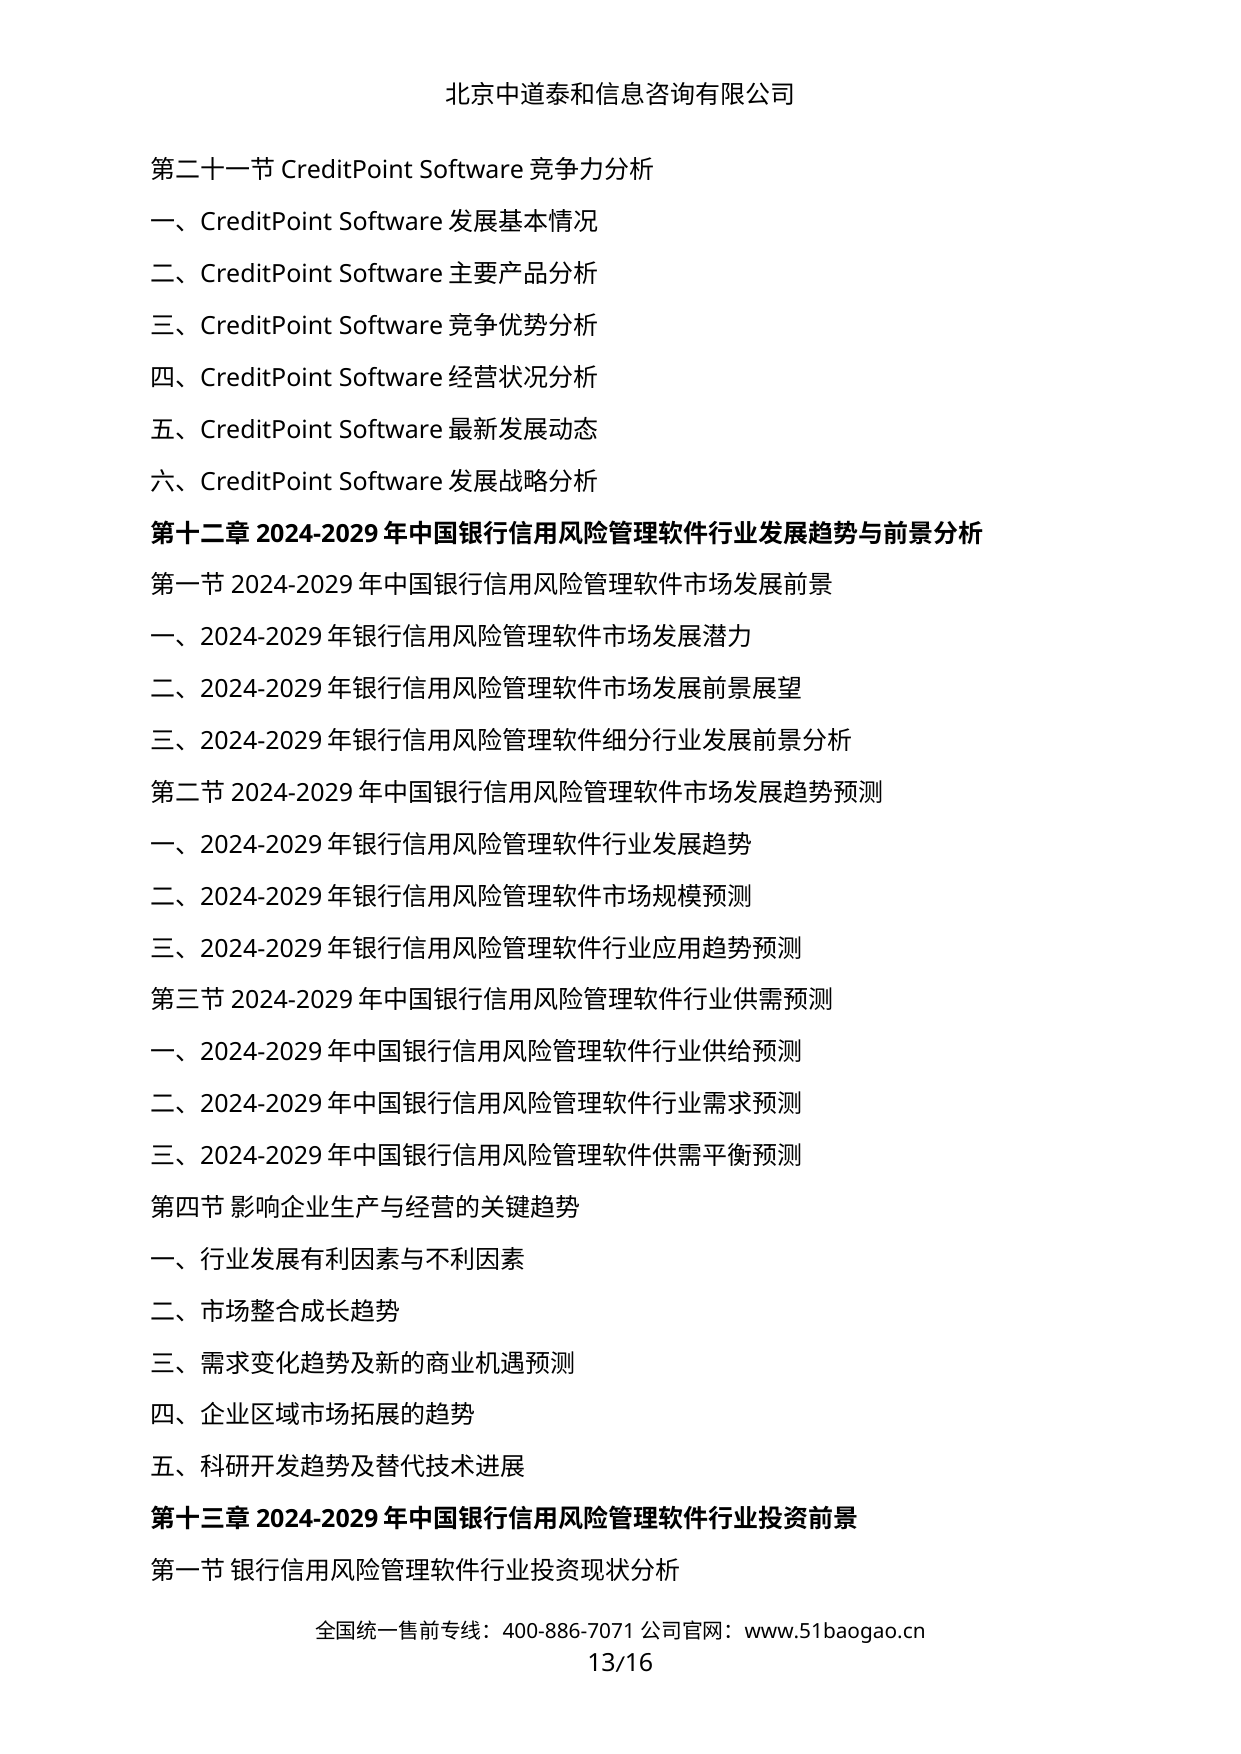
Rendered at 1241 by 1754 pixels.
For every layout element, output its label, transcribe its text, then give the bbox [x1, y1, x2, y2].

text 五、科研开发趋势及替代技术进展 [150, 1447, 1090, 1483]
text 三、2024-2029年银行信用风险管理软件细分行业发展前景分析 [150, 721, 1090, 757]
text 二、市场整合成长趋势 [150, 1291, 1090, 1327]
text 第二节 2024-2029年中国银行信用风险管理软件市场发展趋势预测 [150, 772, 1090, 809]
text 三、需求变化趋势及新的商业机遇预测 [150, 1343, 1090, 1379]
text 四、企业区域市场拓展的趋势 [150, 1395, 1090, 1431]
text 一、2024-2029年银行信用风险管理软件市场发展潜力 [150, 617, 1090, 653]
text 第二十一节 CreditPoint Software竞争力分析 [150, 150, 1090, 186]
text 第四节 影响企业生产与经营的关键趋势 [150, 1187, 1090, 1224]
text 三、2024-2029年银行信用风险管理软件行业应用趋势预测 [150, 928, 1090, 964]
text 第一节 2024-2029年中国银行信用风险管理软件市场发展前景 [150, 565, 1090, 601]
text 第十三章 2024-2029年中国银行信用风险管理软件行业投资前景 [150, 1499, 1090, 1535]
text 三、CreditPoint Software竞争优势分析 [150, 306, 1090, 342]
text 二、2024-2029年银行信用风险管理软件市场发展前景展望 [150, 669, 1090, 705]
text 六、CreditPoint Software发展战略分析 [150, 461, 1090, 497]
text 三、2024-2029年中国银行信用风险管理软件供需平衡预测 [150, 1136, 1090, 1172]
text 一、2024-2029年银行信用风险管理软件行业发展趋势 [150, 824, 1090, 861]
text 二、2024-2029年银行信用风险管理软件市场规模预测 [150, 876, 1090, 912]
text 二、2024-2029年中国银行信用风险管理软件行业需求预测 [150, 1084, 1090, 1120]
text 第十二章 2024-2029年中国银行信用风险管理软件行业发展趋势与前景分析 [150, 513, 1090, 549]
text 一、2024-2029年中国银行信用风险管理软件行业供给预测 [150, 1032, 1090, 1068]
text 第一节 银行信用风险管理软件行业投资现状分析 [150, 1551, 1090, 1587]
text 四、CreditPoint Software经营状况分析 [150, 357, 1090, 394]
text 一、CreditPoint Software发展基本情况 [150, 202, 1090, 238]
text 第三节 2024-2029年中国银行信用风险管理软件行业供需预测 [150, 980, 1090, 1016]
text 二、CreditPoint Software主要产品分析 [150, 254, 1090, 290]
text 五、CreditPoint Software最新发展动态 [150, 409, 1090, 446]
text 一、行业发展有利因素与不利因素 [150, 1239, 1090, 1276]
